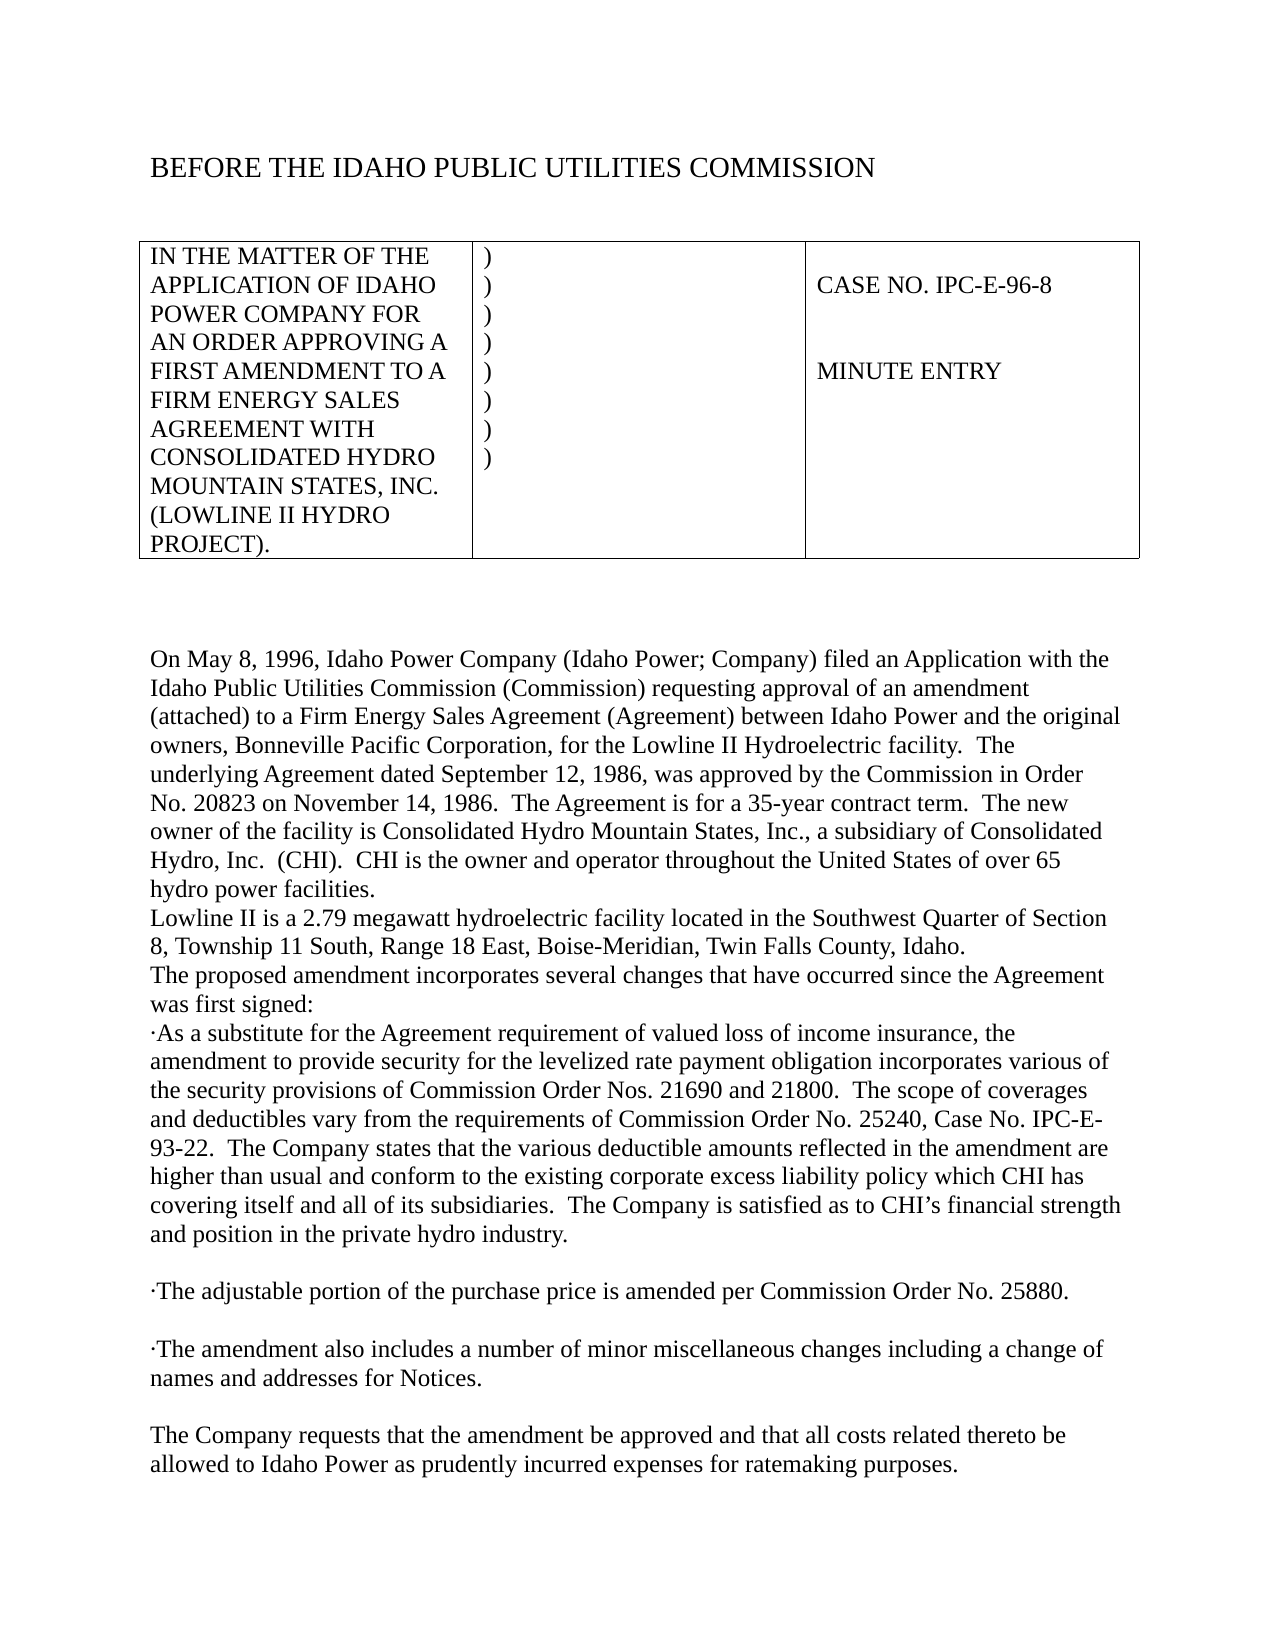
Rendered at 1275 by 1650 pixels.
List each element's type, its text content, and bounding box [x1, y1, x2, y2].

text ∙The amendment also includes a number of minor miscellaneous changes including a change of names and addresses for Notices. [150, 1334, 1125, 1391]
text ∙As a substitute for the Agreement requirement of valued loss of income insurance, the amendment to provide security for the levelized rate payment obligation incorporates various of the security provisions of Commission Order Nos. 21690 and 21800. The scope of coverages and deductibles vary from the requirements of Commission Order No. 25240, Case No. IPC-E-93-22. The Company states that the various deductible amounts reflected in the amendment are higher than usual and conform to the existing corporate excess liability policy which CHI has covering itself and all of its subsidiaries. The Company is satisfied as to CHI’s financial strength and position in the private hydro industry. [150, 1018, 1125, 1248]
text ∙The adjustable portion of the purchase price is amended per Commission Order No. 25880. [150, 1276, 1125, 1305]
table_header IN THE MATTER OF THE APPLICATION OF IDAHO POWER COMPANY FOR AN ORDER APPROVING A FIRST AMENDMENT TO A FIRM ENERGY SALES AGREEMENT WITH CONSOLIDATED HYDRO MOUNTAIN STATES, INC. (LOWLINE II HYDRO PROJECT). [140, 242, 472, 557]
text The proposed amendment incorporates several changes that have occurred since the Agreement was first signed: [150, 960, 1125, 1018]
table_header ) ) ) ) ) ) ) ) [473, 242, 805, 557]
text BEFORE THE IDAHO PUBLIC UTILITIES COMMISSION [150, 150, 1125, 183]
table_header CASE NO. IPC-E-96-8 MINUTE ENTRY [806, 242, 1139, 557]
text The Company requests that the amendment be approved and that all costs related thereto be allowed to Idaho Power as prudently incurred expenses for ratemaking purposes. [150, 1420, 1125, 1478]
text Lowline II is a 2.79 megawatt hydroelectric facility located in the Southwest Quarter of Section 8, Township 11 South, Range 18 East, Boise-Meridian, Twin Falls County, Idaho. [150, 903, 1125, 960]
text On May 8, 1996, Idaho Power Company (Idaho Power; Company) filed an Application with the Idaho Public Utilities Commission (Commission) requesting approval of an amendment (attached) to a Firm Energy Sales Agreement (Agreement) between Idaho Power and the original owners, Bonneville Pacific Corporation, for the Lowline II Hydroelectric facility. The underlying Agreement dated September 12, 1986, was approved by the Commission in Order No. 20823 on November 14, 1986. The Agreement is for a 35-year contract term. The new owner of the facility is Consolidated Hydro Mountain States, Inc., a subsidiary of Consolidated Hydro, Inc. (CHI). CHI is the owner and operator throughout the United States of over 65 hydro power facilities. [150, 644, 1125, 903]
